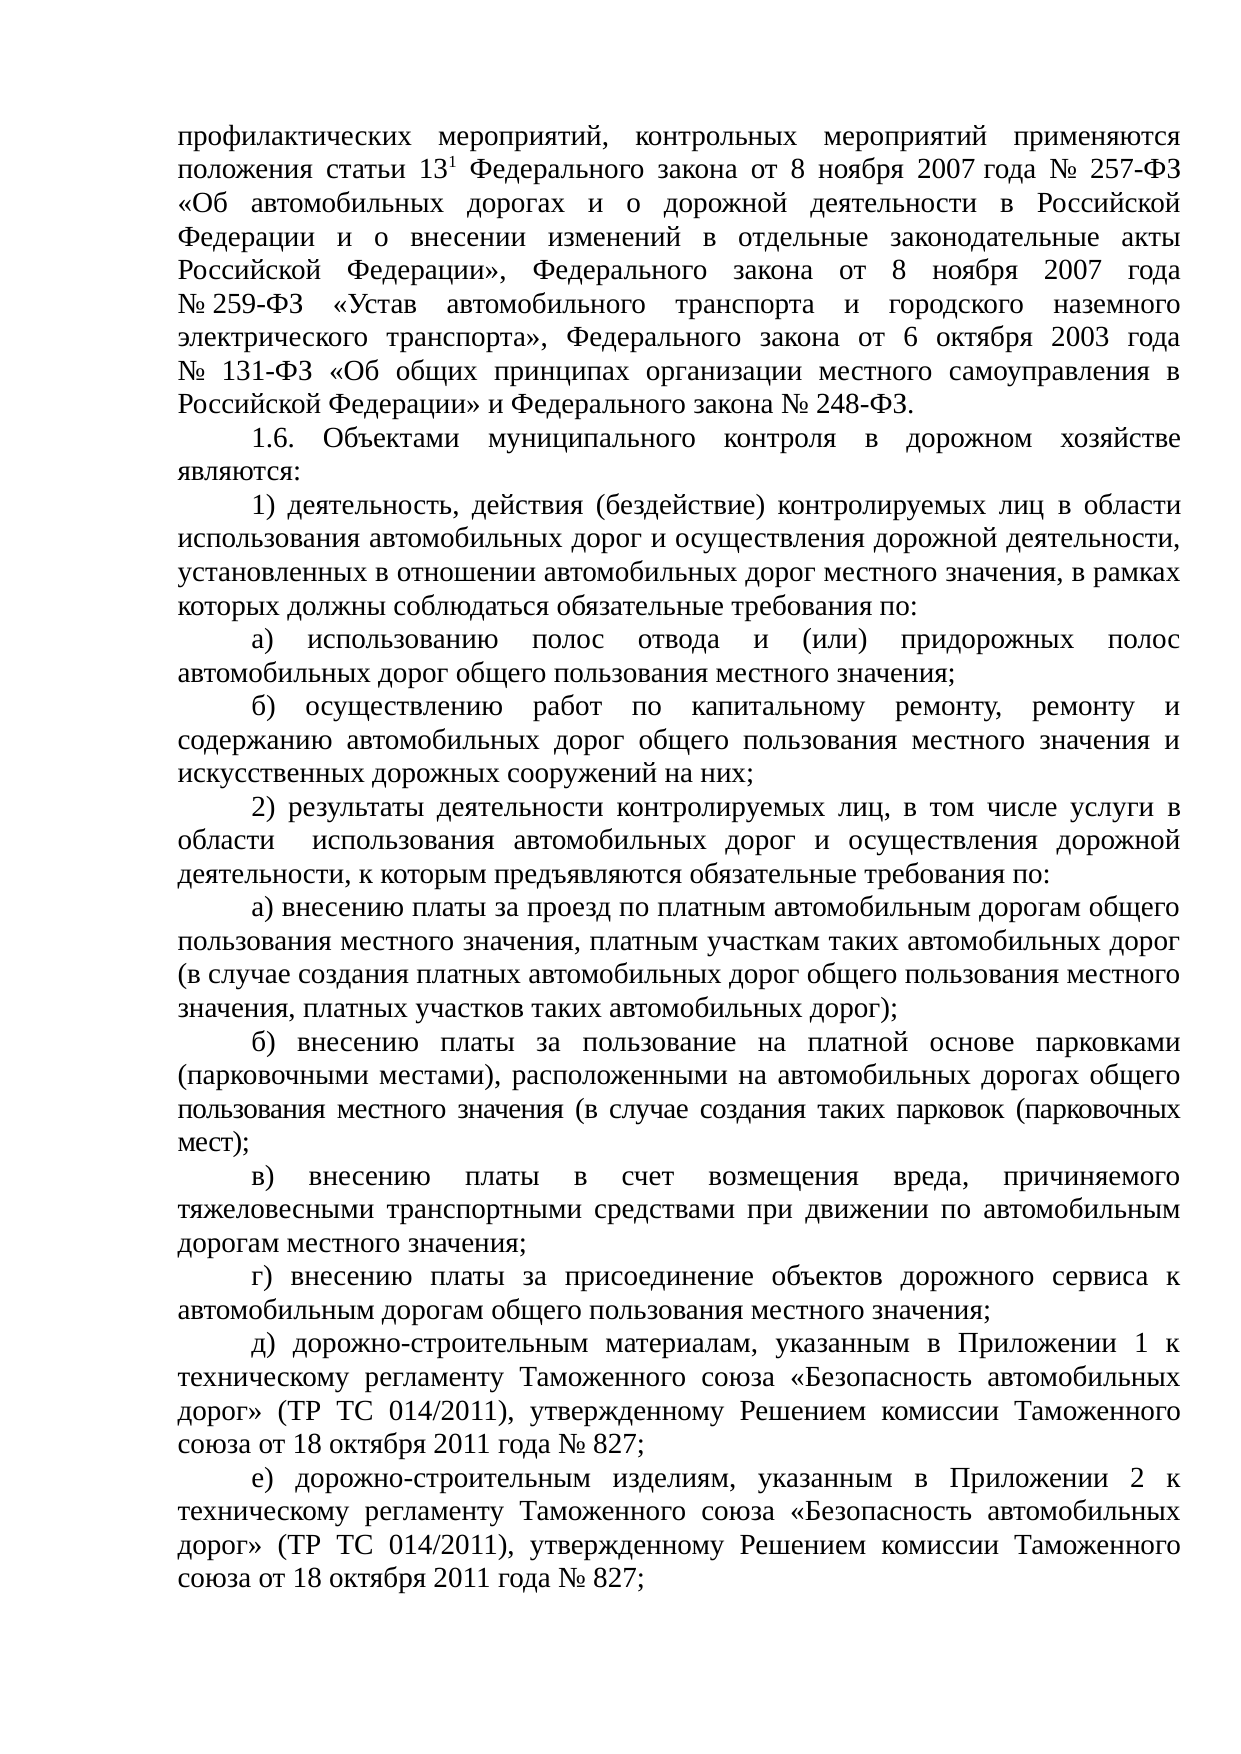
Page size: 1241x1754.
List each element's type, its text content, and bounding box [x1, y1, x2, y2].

text д) дорожно-строительным материалам, указанным в Приложении 1 к техническому регламенту Таможенного союза «Безопасность автомобильных дорог» (ТР ТС 014/2011), утвержденному Решением комиссии Таможенного союза от 18 октября 2011 года № 827; [177, 1326, 1181, 1460]
text б) осуществлению работ по капитальному ремонту, ремонту и содержанию автомобильных дорог общего пользования местного значения и искусственных дорожных сооружений на них; [177, 688, 1181, 789]
text в) внесению платы в счет возмещения вреда, причиняемого тяжеловесными транспортными средствами при движении по автомобильным дорогам местного значения; [177, 1158, 1181, 1258]
text а) внесению платы за проезд по платным автомобильным дорогам общего пользования местного значения, платным участкам таких автомобильных дорог (в случае создания платных автомобильных дорог общего пользования местного значения, платных участков таких автомобильных дорог); [177, 889, 1181, 1024]
text е) дорожно-строительным изделиям, указанным в Приложении 2 к техническому регламенту Таможенного союза «Безопасность автомобильных дорог» (ТР ТС 014/2011), утвержденному Решением комиссии Таможенного союза от 18 октября 2011 года № 827; [177, 1460, 1181, 1594]
text а) использованию полос отвода и (или) придорожных полос автомобильных дорог общего пользования местного значения; [177, 621, 1181, 688]
text 1) деятельность, действия (бездействие) контролируемых лиц в области использования автомобильных дорог и осуществления дорожной деятельности, установленных в отношении автомобильных дорог местного значения, в рамках которых должны соблюдаться обязательные требования по: [177, 487, 1181, 621]
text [177, 118, 1181, 420]
text г) внесению платы за присоединение объектов дорожного сервиса к автомобильным дорогам общего пользования местного значения; [177, 1258, 1181, 1326]
text б) внесению платы за пользование на платной основе парковками (парковочными местами), расположенными на автомобильных дорогах общего пользования местного значения (в случае создания таких парковок (парковочных мест); [177, 1024, 1181, 1158]
text 1.6. Объектами муниципального контроля в дорожном хозяйстве являются: [177, 420, 1181, 487]
text 2) результаты деятельности контролируемых лиц, в том числе услуги в области использования автомобильных дорог и осуществления дорожной деятельности, к которым предъявляются обязательные требования по: [177, 789, 1181, 889]
